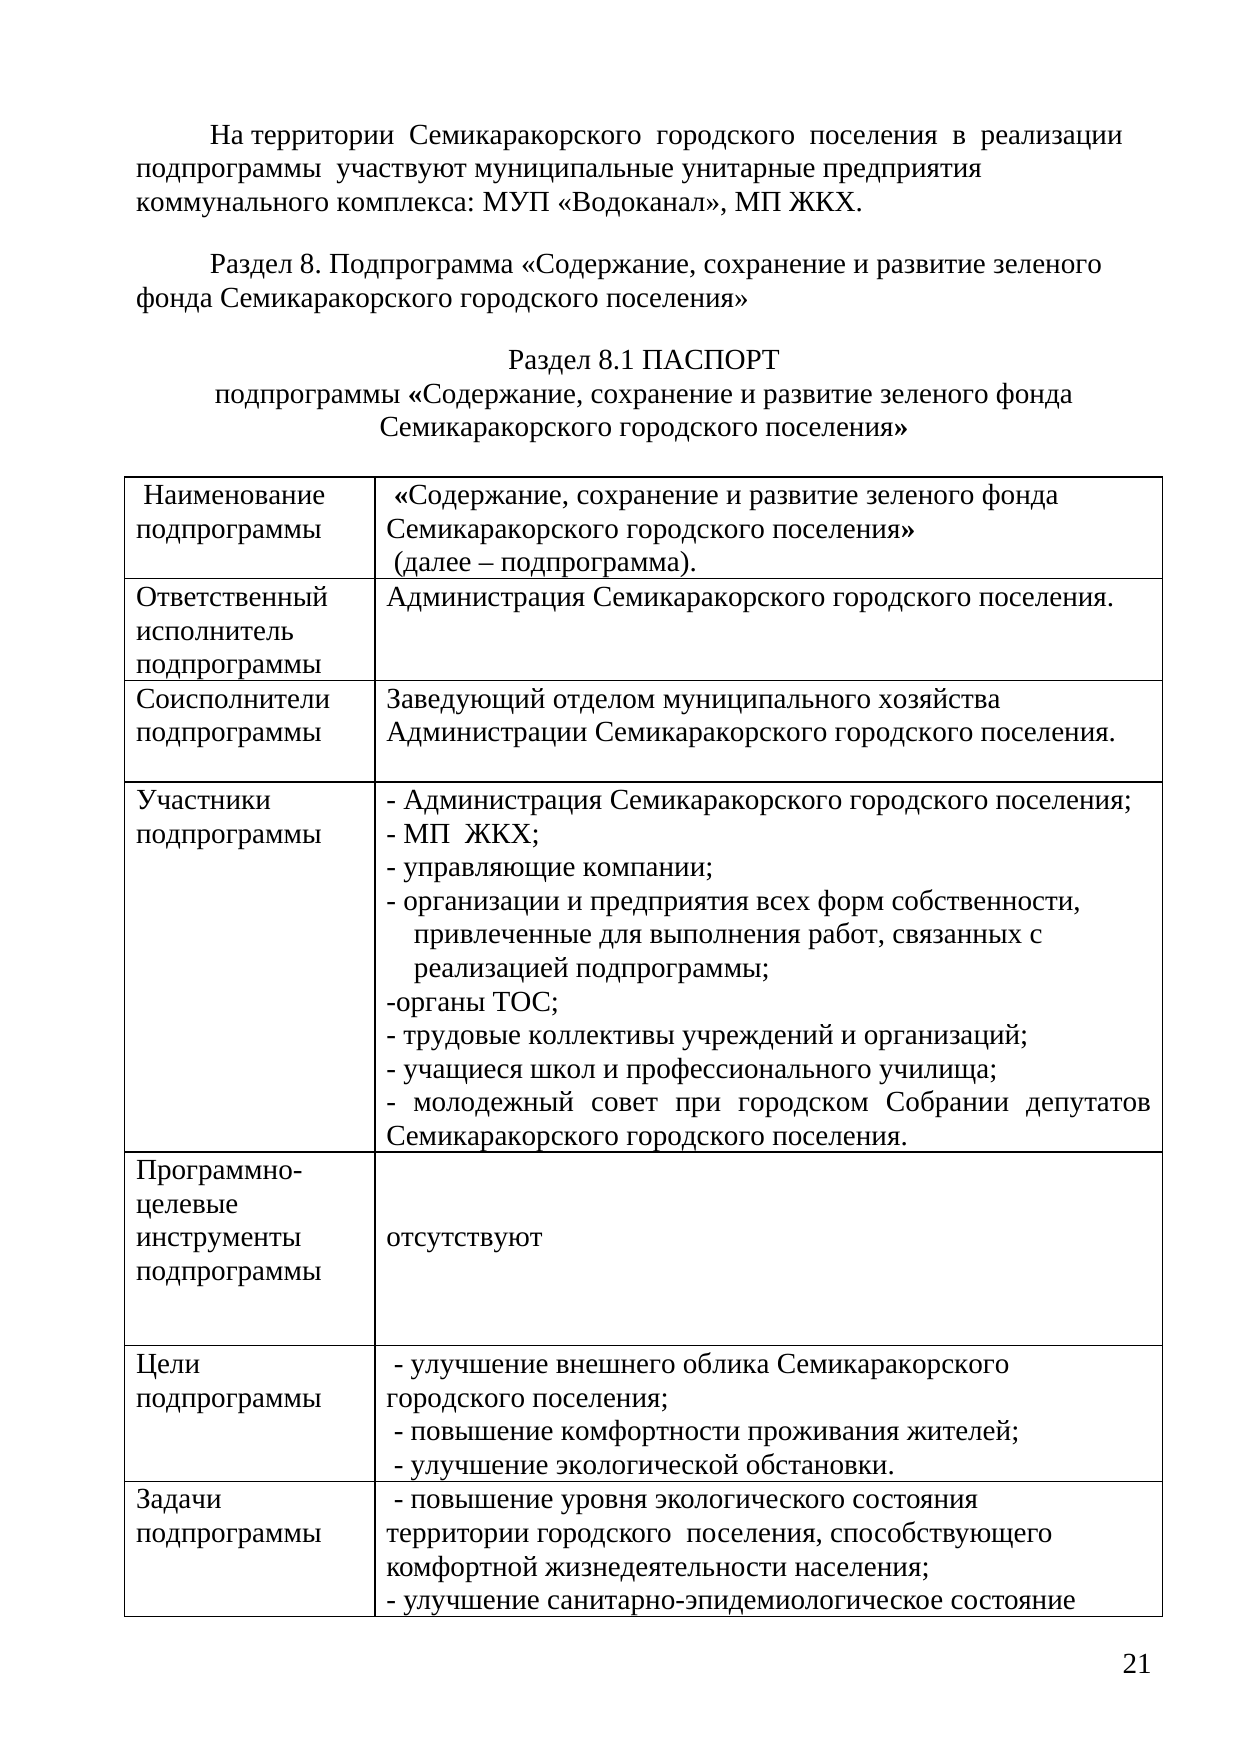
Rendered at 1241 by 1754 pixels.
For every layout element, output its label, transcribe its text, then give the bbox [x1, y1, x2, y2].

table_cell Администрация Семикаракорского городского поселения. [376, 579, 1162, 680]
text На территории Семикаракорского городского поселения в реализации подпрограммы участвуют муниципальные унитарные предприятия коммунального комплекса: МУП «Водоканал», МП ЖКХ. [136, 117, 1152, 218]
table_cell Программно-целевые инструменты подпрограммы [125, 1153, 374, 1345]
table_cell - Администрация Семикаракорского городского поселения; - МП ЖКХ; - управляющие компании; - организации и предприятия всех форм собственности, привлеченные для выполнения работ, связанных с реализацией подпрограммы; -органы ТОС; - трудовые коллективы учреждений и организаций; - учащиеся школ и профессионального училища; - молодежный совет при городском Собрании депутатов Семикаракорского городского поселения. [376, 783, 1162, 1151]
table_cell отсутствуют [376, 1153, 1162, 1345]
table_cell Участники подпрограммы [125, 783, 374, 1151]
table_cell Заведующий отделом муниципального хозяйства Администрации Семикаракорского городского поселения. [376, 681, 1162, 781]
table_cell Ответственный исполнитель подпрограммы [125, 579, 374, 680]
table_cell - улучшение внешнего облика Семикаракорского городского поселения; - повышение комфортности проживания жителей; - улучшение экологической обстановки. [376, 1346, 1162, 1481]
text Раздел 8.1 ПАСПОРТ [136, 342, 1152, 376]
table_header «Содержание, сохранение и развитие зеленого фонда Семикаракорского городского поселения» (далее – подпрограмма). [376, 478, 1162, 578]
text Семикаракорского городского поселения» [136, 409, 1152, 443]
table_cell Задачи подпрограммы [125, 1482, 374, 1616]
text Раздел 8. Подпрограмма «Содержание, сохранение и развитие зеленого фонда Семикаракорского городского поселения» [136, 246, 1152, 313]
text подпрограммы «Содержание, сохранение и развитие зеленого фонда [136, 376, 1152, 409]
table_header Наименование подпрограммы [125, 478, 374, 578]
table_cell Соисполнители подпрограммы [125, 681, 374, 781]
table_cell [376, 1482, 1162, 1616]
table_cell Цели подпрограммы [125, 1346, 374, 1481]
